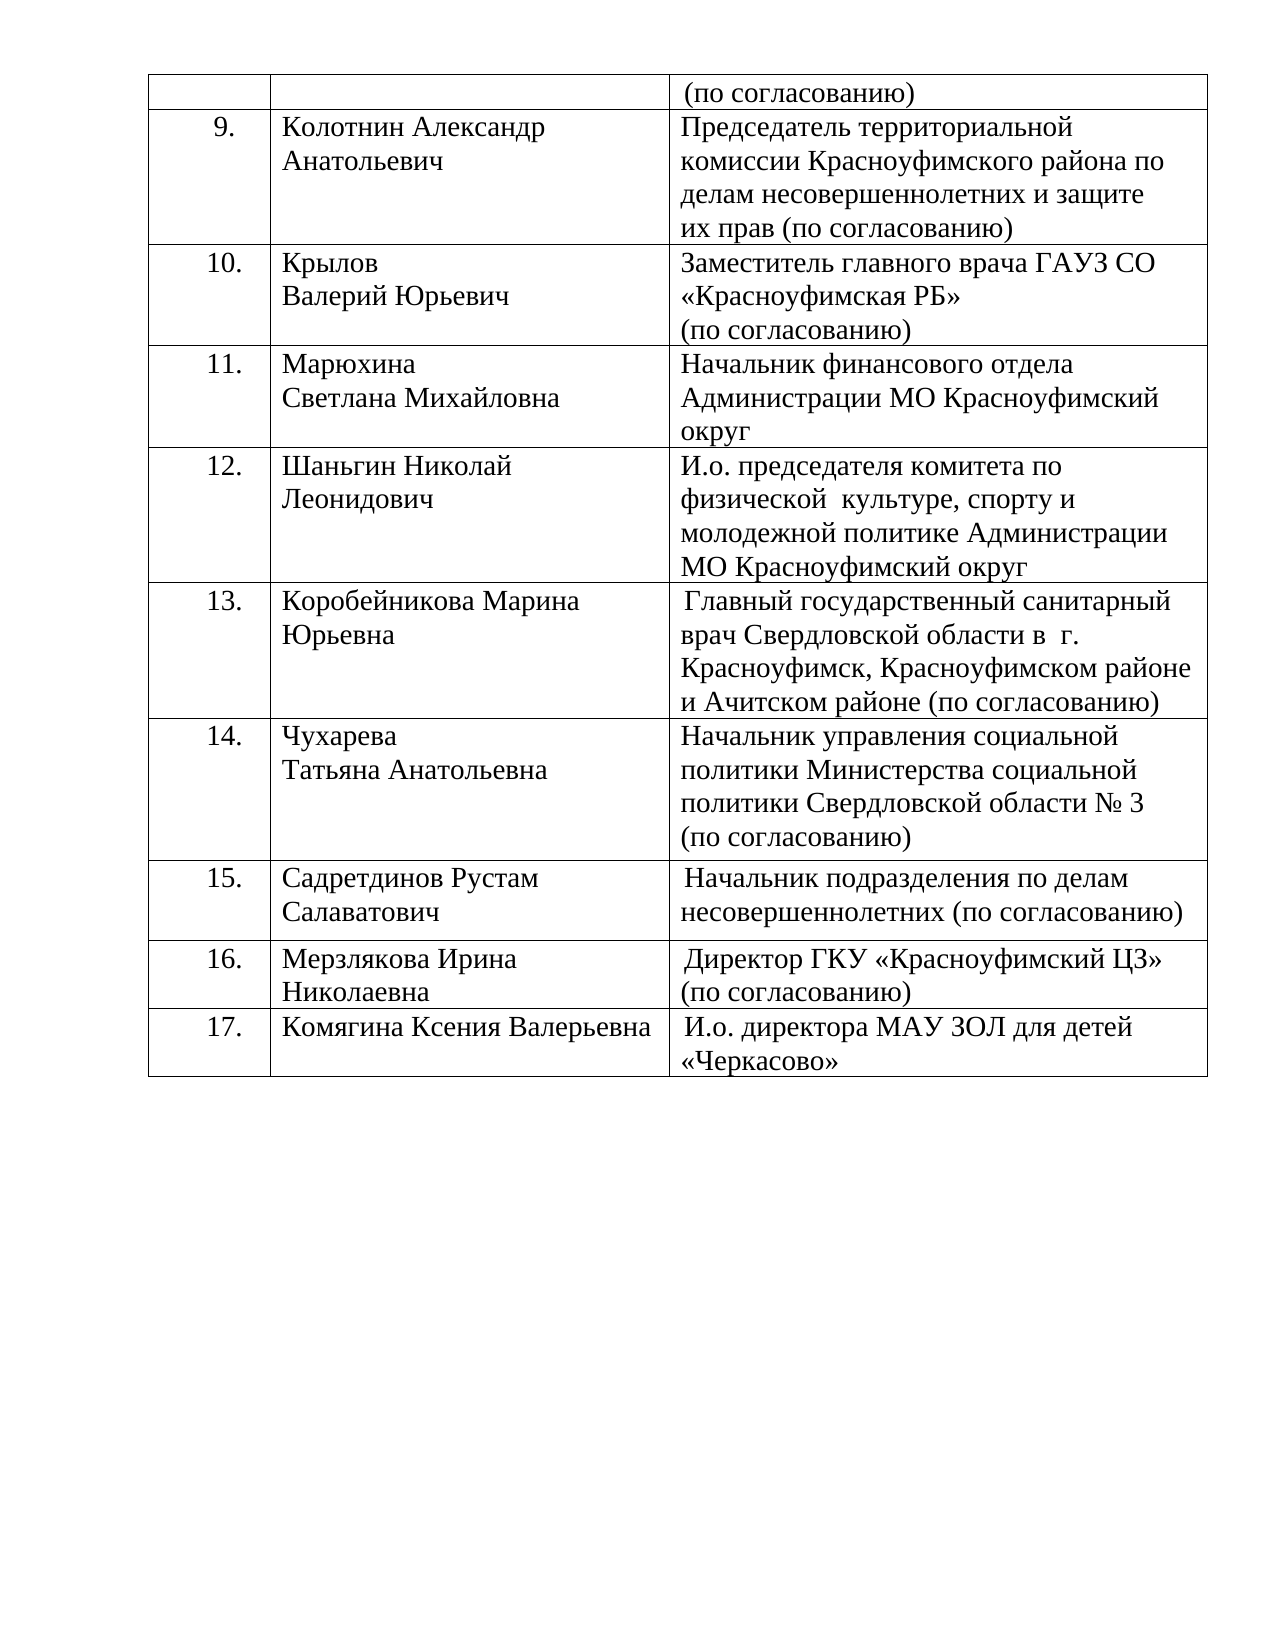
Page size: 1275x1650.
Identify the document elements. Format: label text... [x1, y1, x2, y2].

table_cell 11. [149, 346, 270, 447]
table_cell Начальник финансового отдела Администрации МО Красноуфимский округ [670, 346, 1207, 447]
table_cell Коробейникова Марина Юрьевна [271, 583, 669, 717]
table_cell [271, 75, 669, 108]
table_cell Заместитель главного врача ГАУЗ СО «Красноуфимская РБ» (по согласованию) [670, 245, 1207, 345]
table_cell Мерзлякова Ирина Николаевна [271, 941, 669, 1008]
table_cell Садретдинов Рустам Салаватович [271, 861, 669, 940]
table_cell 12. [149, 448, 270, 582]
table_cell Шаньгин Николай Леонидович [271, 448, 669, 582]
table_cell Начальник управления социальной политики Министерства социальной политики Свердловской области № 3 (по согласованию) [670, 719, 1207, 859]
table_cell 13. [149, 583, 270, 717]
table_cell 14. [149, 719, 270, 859]
table_cell Начальник подразделения по делам несовершеннолетних (по согласованию) [670, 861, 1207, 940]
table_cell 9. [149, 110, 270, 244]
table_cell Крылов Валерий Юрьевич [271, 245, 669, 345]
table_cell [670, 75, 1207, 108]
table_cell Председатель территориальной комиссии Красноуфимского района по делам несовершеннолетних и защите их прав (по согласованию) [670, 110, 1207, 244]
table_cell Колотнин Александр Анатольевич [271, 110, 669, 244]
table_cell Директор ГКУ «Красноуфимский ЦЗ» (по согласованию) [670, 941, 1207, 1008]
table_cell 17. [149, 1009, 270, 1076]
table_cell 15. [149, 861, 270, 940]
table_cell Комягина Ксения Валерьевна [271, 1009, 669, 1076]
table_cell Главный государственный санитарный врач Свердловской области в г. Красноуфимск, Красноуфимском районе и Ачитском районе (по согласованию) [670, 583, 1207, 717]
table_cell И.о. председателя комитета по физической культуре, спорту и молодежной политике Администрации МО Красноуфимский округ [670, 448, 1207, 582]
table_cell 16. [149, 941, 270, 1008]
table_cell 10. [149, 245, 270, 345]
table_cell Марюхина Светлана Михайловна [271, 346, 669, 447]
table_cell Чухарева Татьяна Анатольевна [271, 719, 669, 859]
table_cell 8. [149, 75, 270, 108]
table_cell И.о. директора МАУ ЗОЛ для детей «Черкасово» [670, 1009, 1207, 1076]
